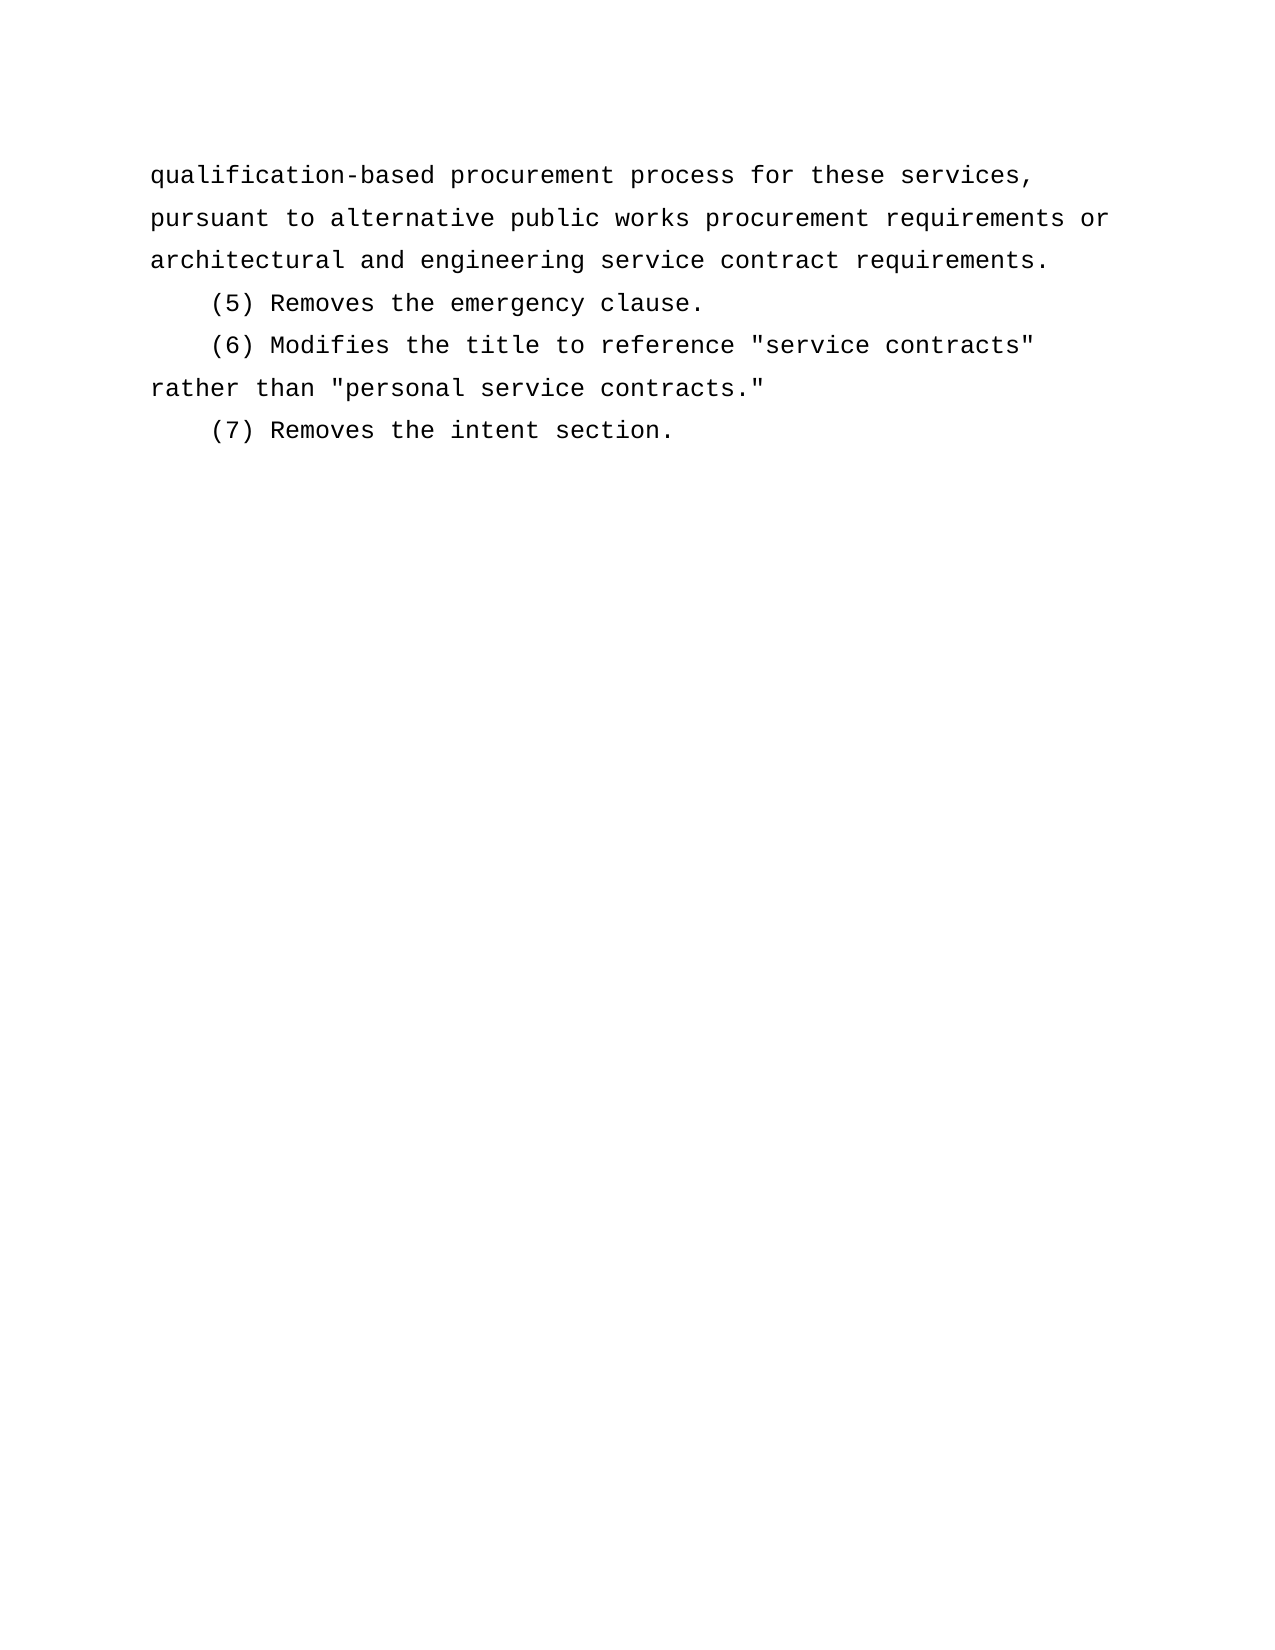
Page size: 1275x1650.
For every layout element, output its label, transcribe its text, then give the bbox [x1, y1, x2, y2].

text (6) Modifies the title to reference "service contracts" rather than "personal service contracts." [150, 320, 1125, 405]
text (7) Removes the intent section. [150, 405, 1125, 447]
text (5) Removes the emergency clause. [150, 277, 1125, 320]
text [150, 150, 1125, 277]
